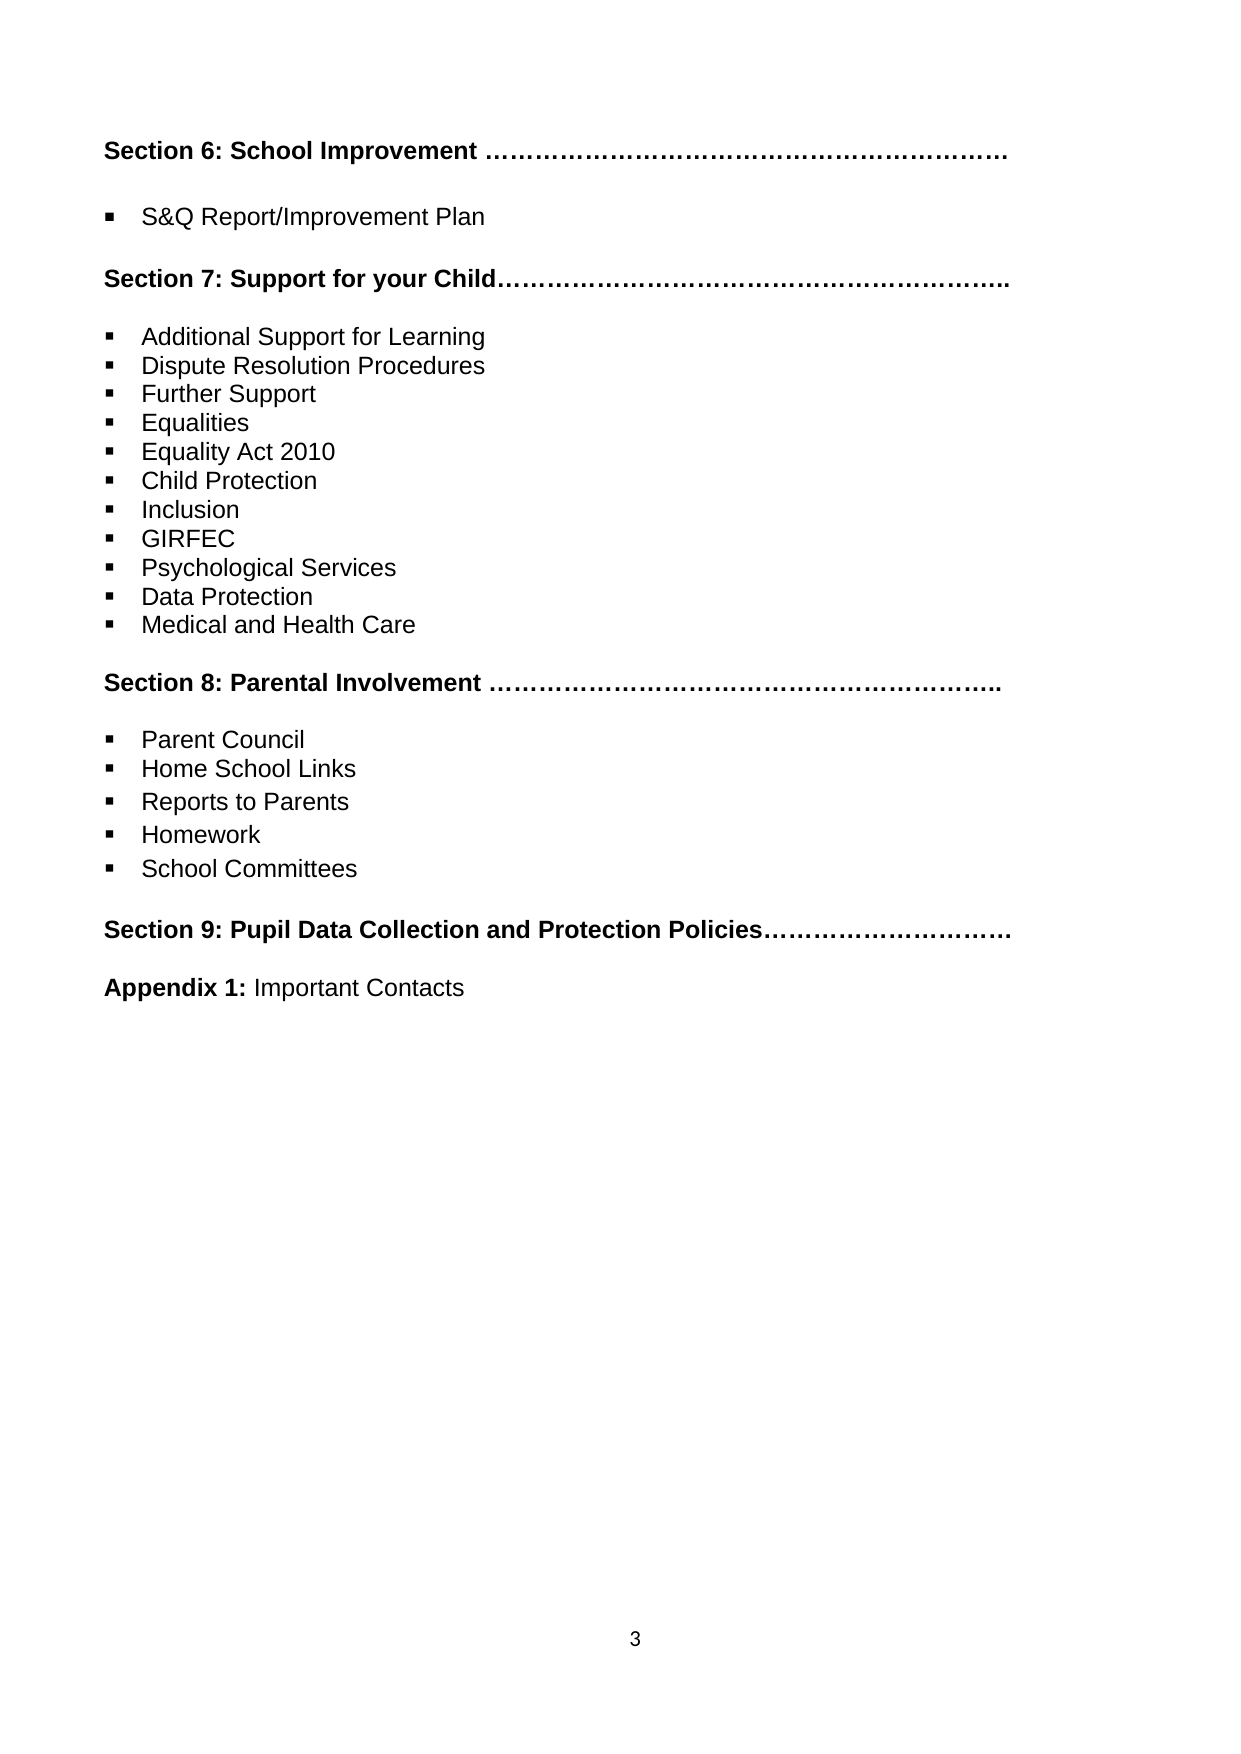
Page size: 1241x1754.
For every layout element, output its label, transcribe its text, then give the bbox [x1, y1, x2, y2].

list Data Protection [103, 581, 1167, 610]
list Equality Act 2010 [103, 437, 1167, 466]
list Reports to Parents [103, 787, 1167, 816]
list Additional Support for Learning [103, 322, 1167, 351]
list Homework [103, 821, 1167, 849]
list Further Support [103, 379, 1167, 408]
list Medical and Health Care [103, 610, 1167, 639]
list Parent Council [103, 725, 1167, 754]
list S&Q Report/Improvement Plan [103, 202, 1167, 231]
list Psychological Services [103, 553, 1167, 581]
text Appendix 1: Important Contacts [103, 973, 1167, 1002]
text Section 6: School Improvement ……………………………………………………… [103, 136, 1167, 165]
list Inclusion [103, 495, 1167, 524]
list Home School Links [103, 754, 1167, 783]
list School Committees [103, 854, 1167, 882]
text Section 7: Support for your Child…………………………………………………….. [103, 264, 1167, 293]
text Section 8: Parental Involvement …………………………………………………….. [103, 668, 1240, 697]
list Child Protection [103, 466, 1167, 495]
list GIRFEC [103, 524, 1167, 553]
list Dispute Resolution Procedures [103, 351, 1167, 379]
text Section 9: Pupil Data Collection and Protection Policies………………………… [103, 916, 1240, 944]
list Equalities [103, 408, 1167, 437]
